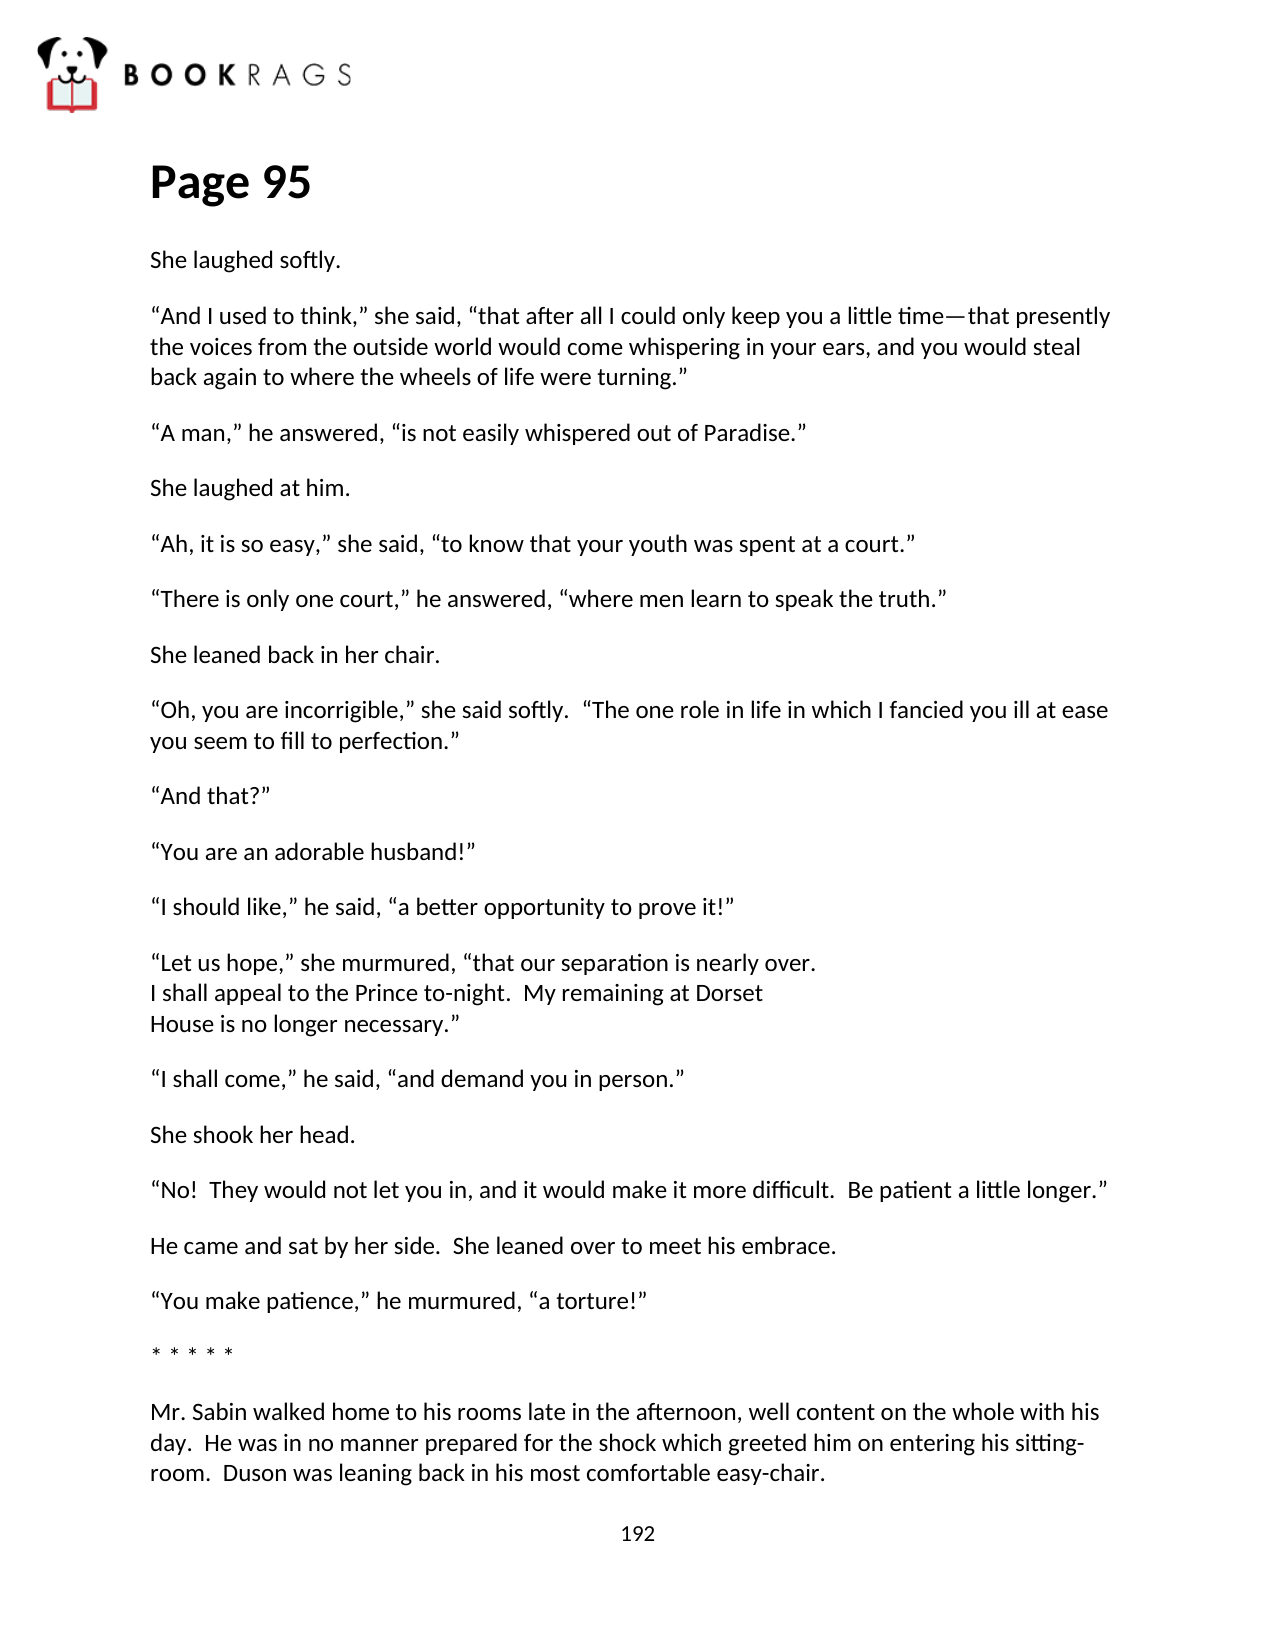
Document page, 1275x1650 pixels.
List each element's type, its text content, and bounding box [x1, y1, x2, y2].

text Mr. Sabin walked home to his rooms late in the afternoon, well content on the whole with his day. He was in no manner prepared for the shock which greeted him on entering his sitting-room. Duson was leaning back in his most comfortable easy-chair. [150, 1397, 1125, 1488]
text She laughed at him. [150, 472, 1125, 503]
text “You are an adorable husband!” [150, 836, 1125, 866]
text * * * * * [150, 1341, 1125, 1372]
text “No! They would not let you in, and it would make it more difficult. Be patient a little longer.” [150, 1174, 1125, 1205]
text “Oh, you are incorrigible,” she said softly. “The one role in life in which I fancied you ill at ease you seem to fill to perfection.” [150, 694, 1125, 755]
text Page 95 [150, 150, 1125, 211]
text “A man,” he answered, “is not easily whispered out of Paradise.” [150, 417, 1125, 447]
text “Ah, it is so easy,” she said, “to know that your youth was spent at a court.” [150, 528, 1125, 558]
text “I shall come,” he said, “and demand you in person.” [150, 1063, 1125, 1094]
text “There is only one court,” he answered, “where men learn to speak the truth.” [150, 583, 1125, 614]
picture [37, 37, 351, 113]
text She leaned back in her chair. [150, 639, 1125, 669]
text “And that?” [150, 780, 1125, 811]
text “Let us hope,” she murmured, “that our separation is nearly over. I shall appeal to the Prince to-night. My remaining at Dorset House is no longer necessary.” [150, 947, 1125, 1038]
text She laughed softly. [150, 244, 1125, 275]
text “You make patience,” he murmured, “a torture!” [150, 1286, 1125, 1316]
text “And I used to think,” she said, “that after all I could only keep you a little time—­that presently the voices from the outside world would come whispering in your ears, and you would steal back again to where the wheels of life were turning.” [150, 300, 1125, 392]
text He came and sat by her side. She leaned over to meet his embrace. [150, 1230, 1125, 1261]
text She shook her head. [150, 1119, 1125, 1149]
text “I should like,” he said, “a better opportunity to prove it!” [150, 891, 1125, 922]
